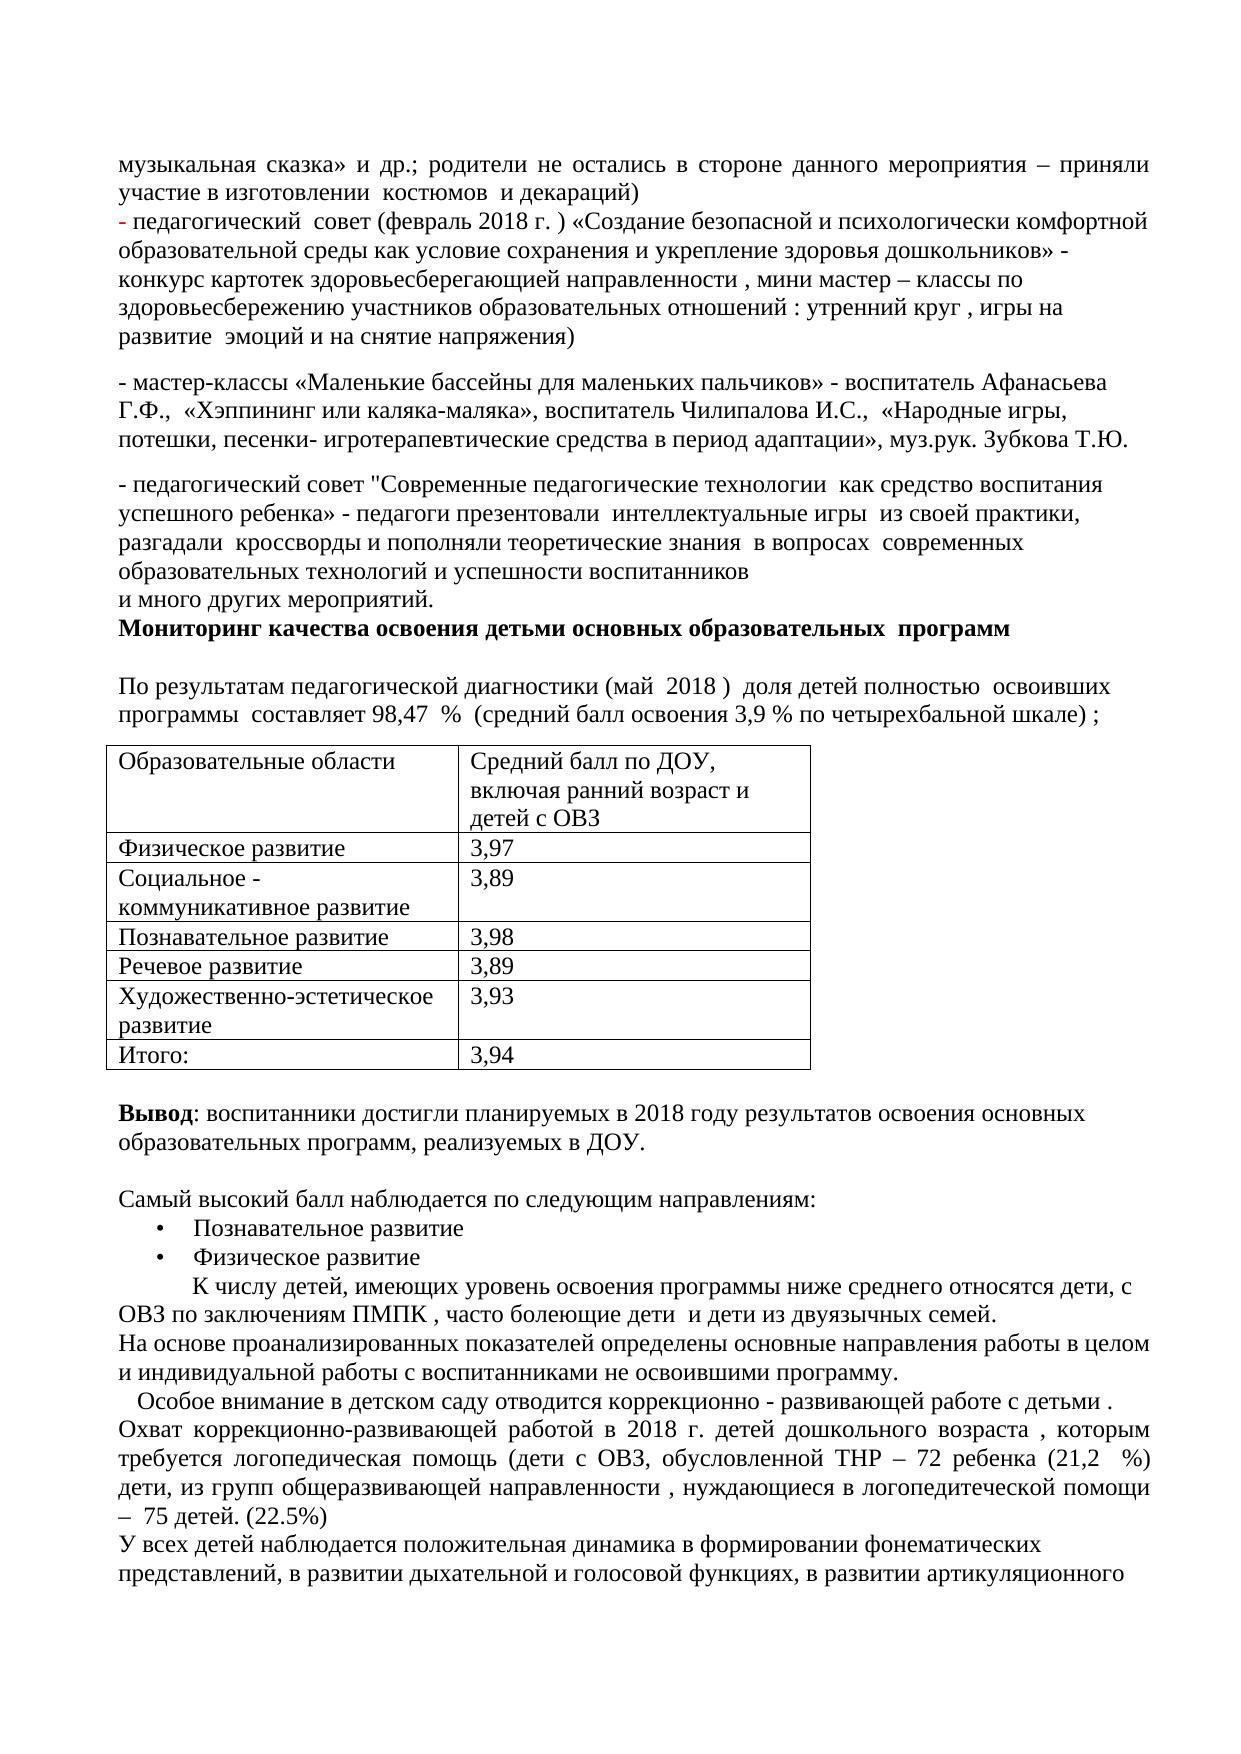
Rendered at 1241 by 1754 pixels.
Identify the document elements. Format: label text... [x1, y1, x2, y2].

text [118, 149, 1152, 206]
text Охват коррекционно-развивающей работой в 2018 г. детей дошкольного возраста , которым требуется логопедическая помощь (дети с ОВЗ, обусловленной ТНР – 72 ребенка (21,2 %) дети, из групп общеразвивающей направленности , нуждающиеся в логопедитеческой помощи – 75 детей. (22.5%) [118, 1414, 1152, 1529]
table_cell 3,89 [459, 863, 810, 921]
text Мониторинг качества освоения детьми основных образовательных программ [118, 613, 1152, 642]
list Познавательное развитие [156, 1213, 1152, 1242]
text Вывод: воспитанники достигли планируемых в 2018 году результатов освоения основных образовательных программ, реализуемых в ДОУ. [118, 1098, 1152, 1156]
text На основе проанализированных показателей определены основные направления работы в целом и индивидуальной работы с воспитанниками не освоившими программу. [118, 1328, 1152, 1386]
table_cell Художественно-эстетическое развитие [107, 981, 458, 1039]
text - педагогический совет "Современные педагогические технологии как средство воспитания успешного ребенка» - педагоги презентовали интеллектуальные игры из своей практики, разгадали кроссворды и пополняли теоретические знания в вопросах современных образовательных технологий и успешности воспитанников [118, 469, 1152, 584]
table_cell 3,98 [459, 922, 810, 950]
text По результатам педагогической диагностики (май 2018 ) доля детей полностью освоивших программы составляет 98,47 % (средний балл освоения 3,9 % по четырехбальной шкале) ; [118, 671, 1152, 728]
table_cell Познавательное развитие [107, 922, 458, 950]
table_cell Физическое развитие [107, 833, 458, 862]
text - мастер-классы «Маленькие бассейны для маленьких пальчиков» - воспитатель Афанасьева Г.Ф., «Хэппининг или каляка-маляка», воспитатель Чилипалова И.С., «Народные игры, потешки, песенки- игротерапевтические средства в период адаптации», муз.рук. Зубкова Т.Ю. [118, 367, 1152, 453]
table_cell Итого: [107, 1040, 458, 1068]
text Самый высокий балл наблюдается по следующим направлениям: [118, 1184, 1152, 1213]
text и много других мероприятий. [118, 584, 1152, 613]
table_header Образовательные области [107, 746, 458, 832]
text К числу детей, имеющих уровень освоения программы ниже среднего относятся дети, с ОВЗ по заключениям ПМПК , часто болеющие дети и дети из двуязычных семей. [118, 1271, 1152, 1328]
table_cell 3,97 [459, 833, 810, 862]
table_cell Речевое развитие [107, 951, 458, 980]
table_cell 3,93 [459, 981, 810, 1039]
text - педагогический совет (февраль 2018 г. ) «Создание безопасной и психологически комфортной образовательной среды как условие сохранения и укрепление здоровья дошкольников» - конкурс картотек здоровьесберегающией направленности , мини мастер – классы по здоровьесбережению участников образовательных отношений : утренний круг , игры на развитие эмоций и на снятие напряжения) [118, 206, 1152, 350]
table_cell 3,89 [459, 951, 810, 980]
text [118, 1529, 1152, 1587]
table_cell Социальное - коммуникативное развитие [107, 863, 458, 921]
table_cell 3,94 [459, 1040, 810, 1068]
text Особое внимание в детском саду отводится коррекционно - развивающей работе с детьми . [118, 1386, 1152, 1414]
list Физическое развитие [156, 1242, 1152, 1271]
table_header Средний балл по ДОУ, включая ранний возраст и детей с ОВЗ [459, 746, 810, 832]
